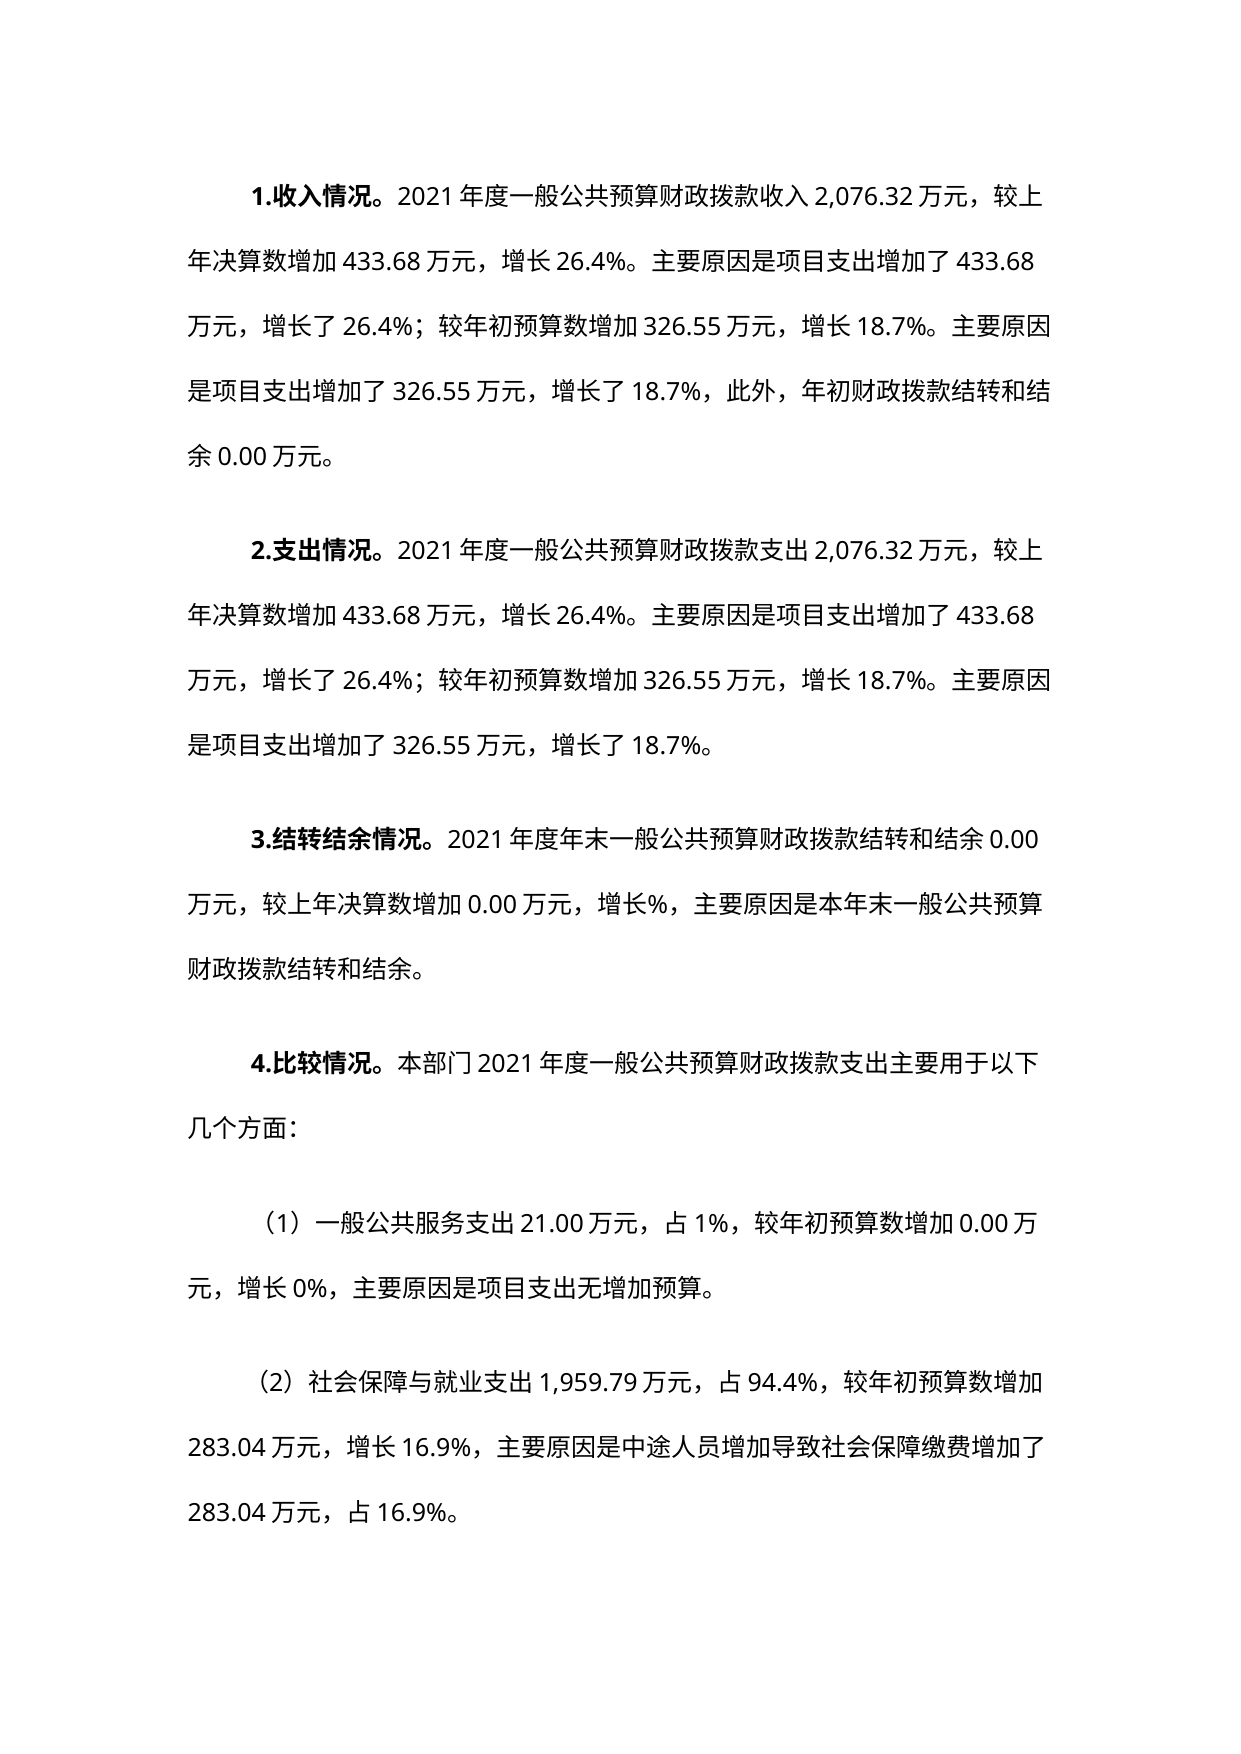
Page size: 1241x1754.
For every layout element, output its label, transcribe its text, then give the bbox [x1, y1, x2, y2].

text 3.结转结余情况。2021年度年末一般公共预算财政拨款结转和结余0.00万元，较上年决算数增加0.00万元，增长%，主要原因是本年末一般公共预算财政拨款结转和结余。 [187, 805, 1053, 1000]
text （1）一般公共服务支出21.00万元，占1%，较年初预算数增加0.00万元，增长0%，主要原因是项目支出无增加预算。 [187, 1189, 1053, 1319]
text 1.收入情况。2021年度一般公共预算财政拨款收入2,076.32万元，较上年决算数增加433.68万元，增长26.4%。主要原因是项目支出增加了433.68万元，增长了26.4%；较年初预算数增加326.55万元，增长18.7%。主要原因是项目支出增加了326.55万元，增长了18.7%，此外，年初财政拨款结转和结余0.00万元。 [187, 162, 1053, 487]
text 2.支出情况。2021年度一般公共预算财政拨款支出2,076.32万元，较上年决算数增加433.68万元，增长26.4%。主要原因是项目支出增加了433.68万元，增长了26.4%；较年初预算数增加326.55万元，增长18.7%。主要原因是项目支出增加了326.55万元，增长了18.7%。 [187, 516, 1053, 776]
text 4.比较情况。本部门2021年度一般公共预算财政拨款支出主要用于以下几个方面： [187, 1029, 1053, 1159]
text （2）社会保障与就业支出1,959.79万元，占94.4%，较年初预算数增加283.04万元，增长16.9%，主要原因是中途人员增加导致社会保障缴费增加了283.04万元，占 16.9%。 [187, 1348, 1053, 1543]
